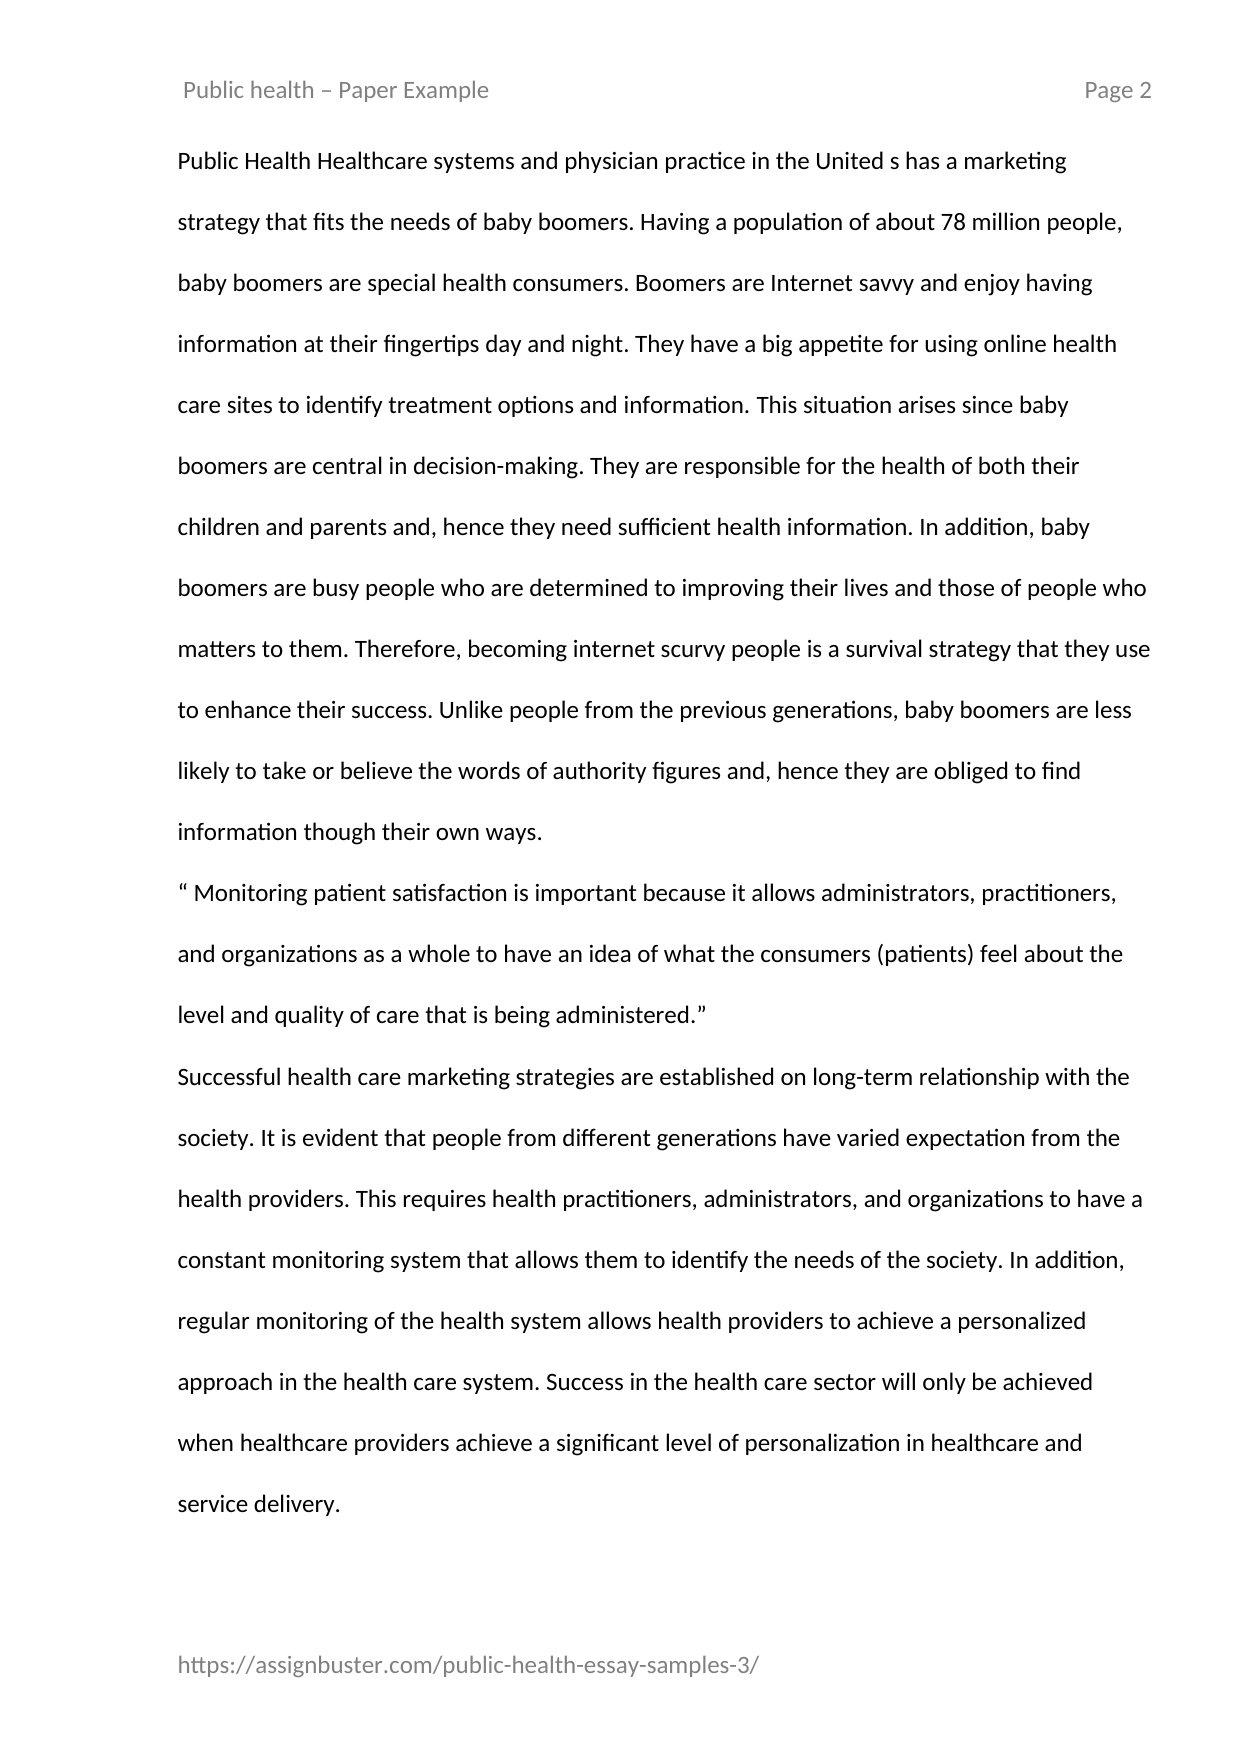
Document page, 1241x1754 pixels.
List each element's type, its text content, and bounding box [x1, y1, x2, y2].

text Public Health Healthcare systems and physician practice in the United s has a marketing strategy that fits the needs of baby boomers. Having a population of about 78 million people, baby boomers are special health consumers. Boomers are Internet savvy and enjoy having information at their fingertips day and night. They have a big appetite for using online health care sites to identify treatment options and information. This situation arises since baby boomers are central in decision-making. They are responsible for the health of both their children and parents and, hence they need sufficient health information. In addition, baby boomers are busy people who are determined to improving their lives and those of people who matters to them. Therefore, becoming internet scurvy people is a survival strategy that they use to enhance their success. Unlike people from the previous generations, baby boomers are less likely to take or believe the words of authority figures and, hence they are obliged to find information though their own ways. “ Monitoring patient satisfaction is important because it allows administrators, practitioners, and organizations as a whole to have an idea of what the consumers (patients) feel about the level and quality of care that is being administered.” Successful health care marketing strategies are established on long-term relationship with the society. It is evident that people from different generations have varied expectation from the health providers. This requires health practitioners, administrators, and organizations to have a constant monitoring system that allows them to identify the needs of the society. In addition, regular monitoring of the health system allows health providers to achieve a personalized approach in the health care system. Success in the health care sector will only be achieved when healthcare providers achieve a significant level of personalization in healthcare and service delivery. [177, 145, 1152, 1518]
